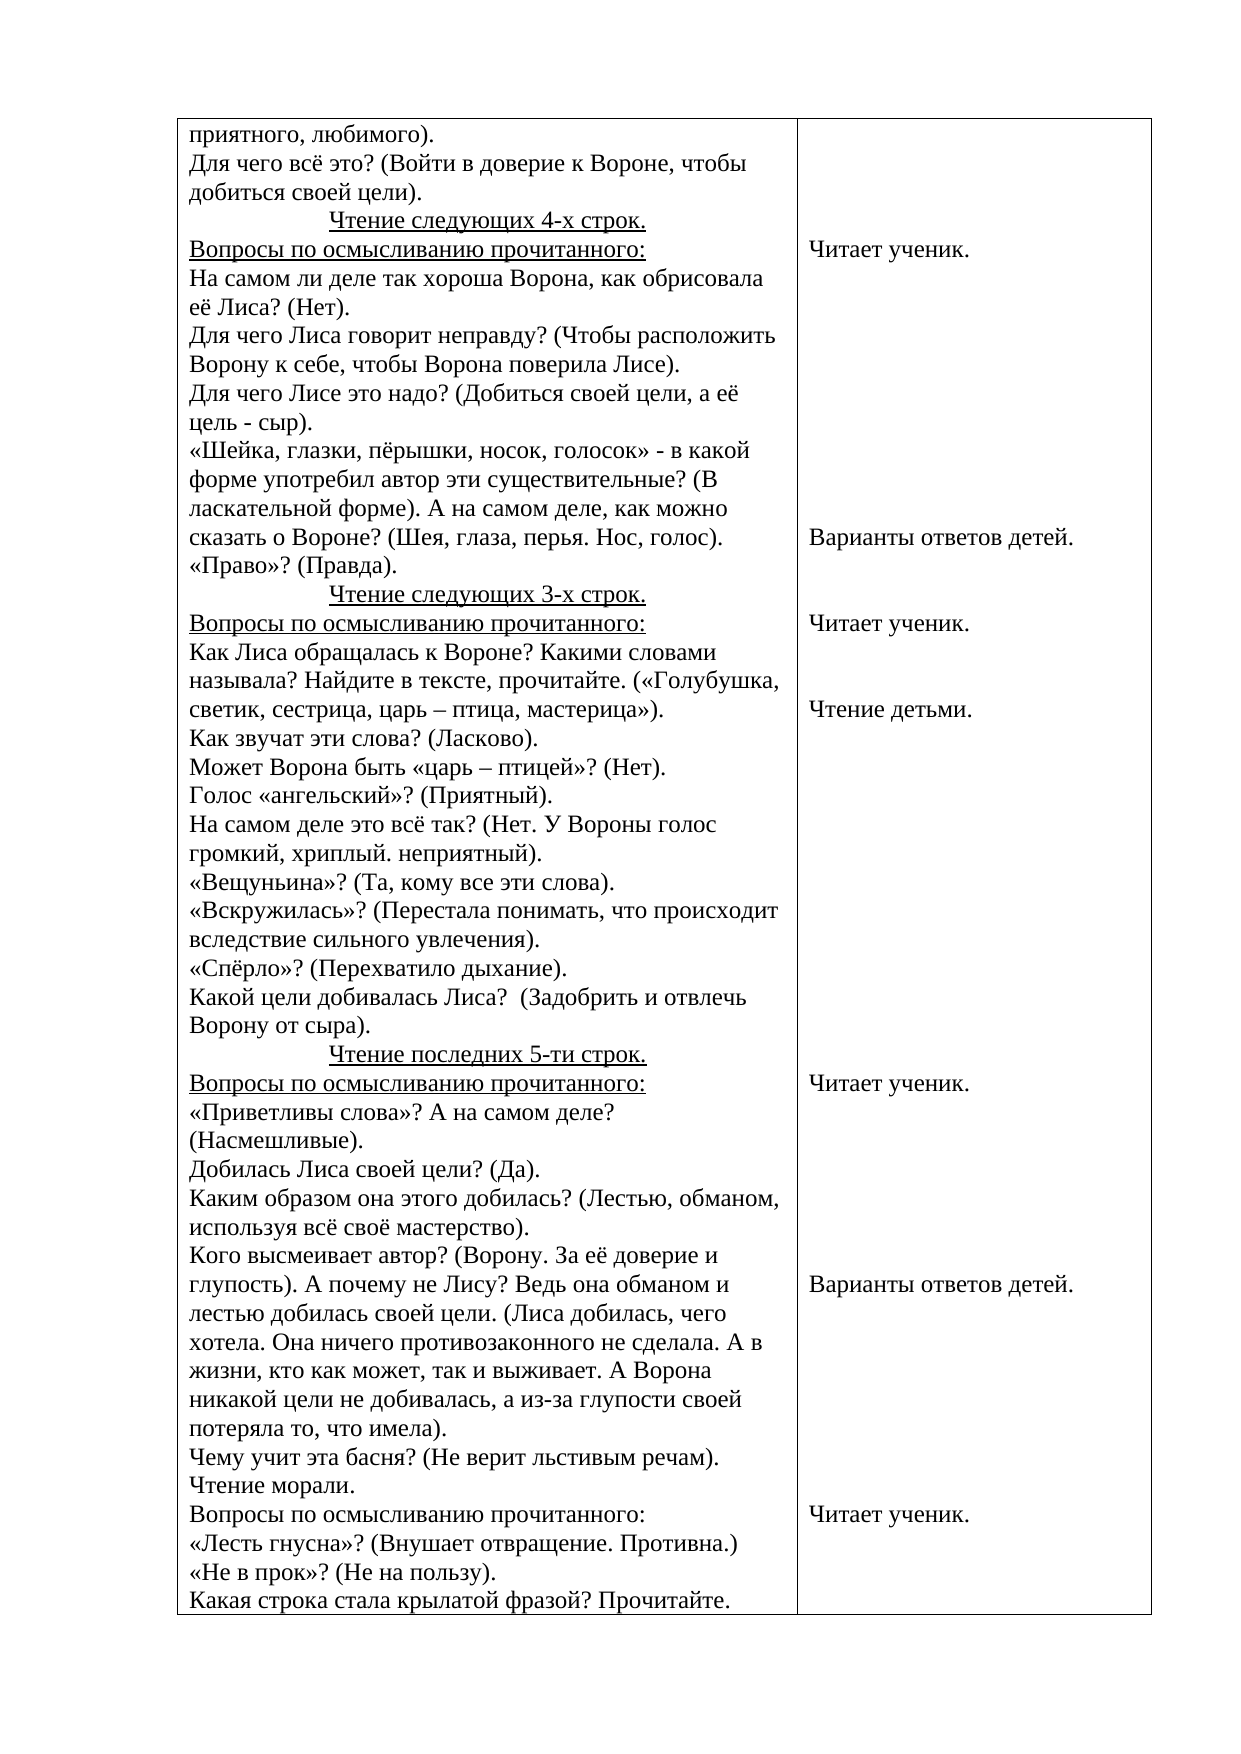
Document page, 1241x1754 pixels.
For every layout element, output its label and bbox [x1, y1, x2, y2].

table_header [178, 119, 797, 1614]
table_header [798, 119, 1151, 1614]
